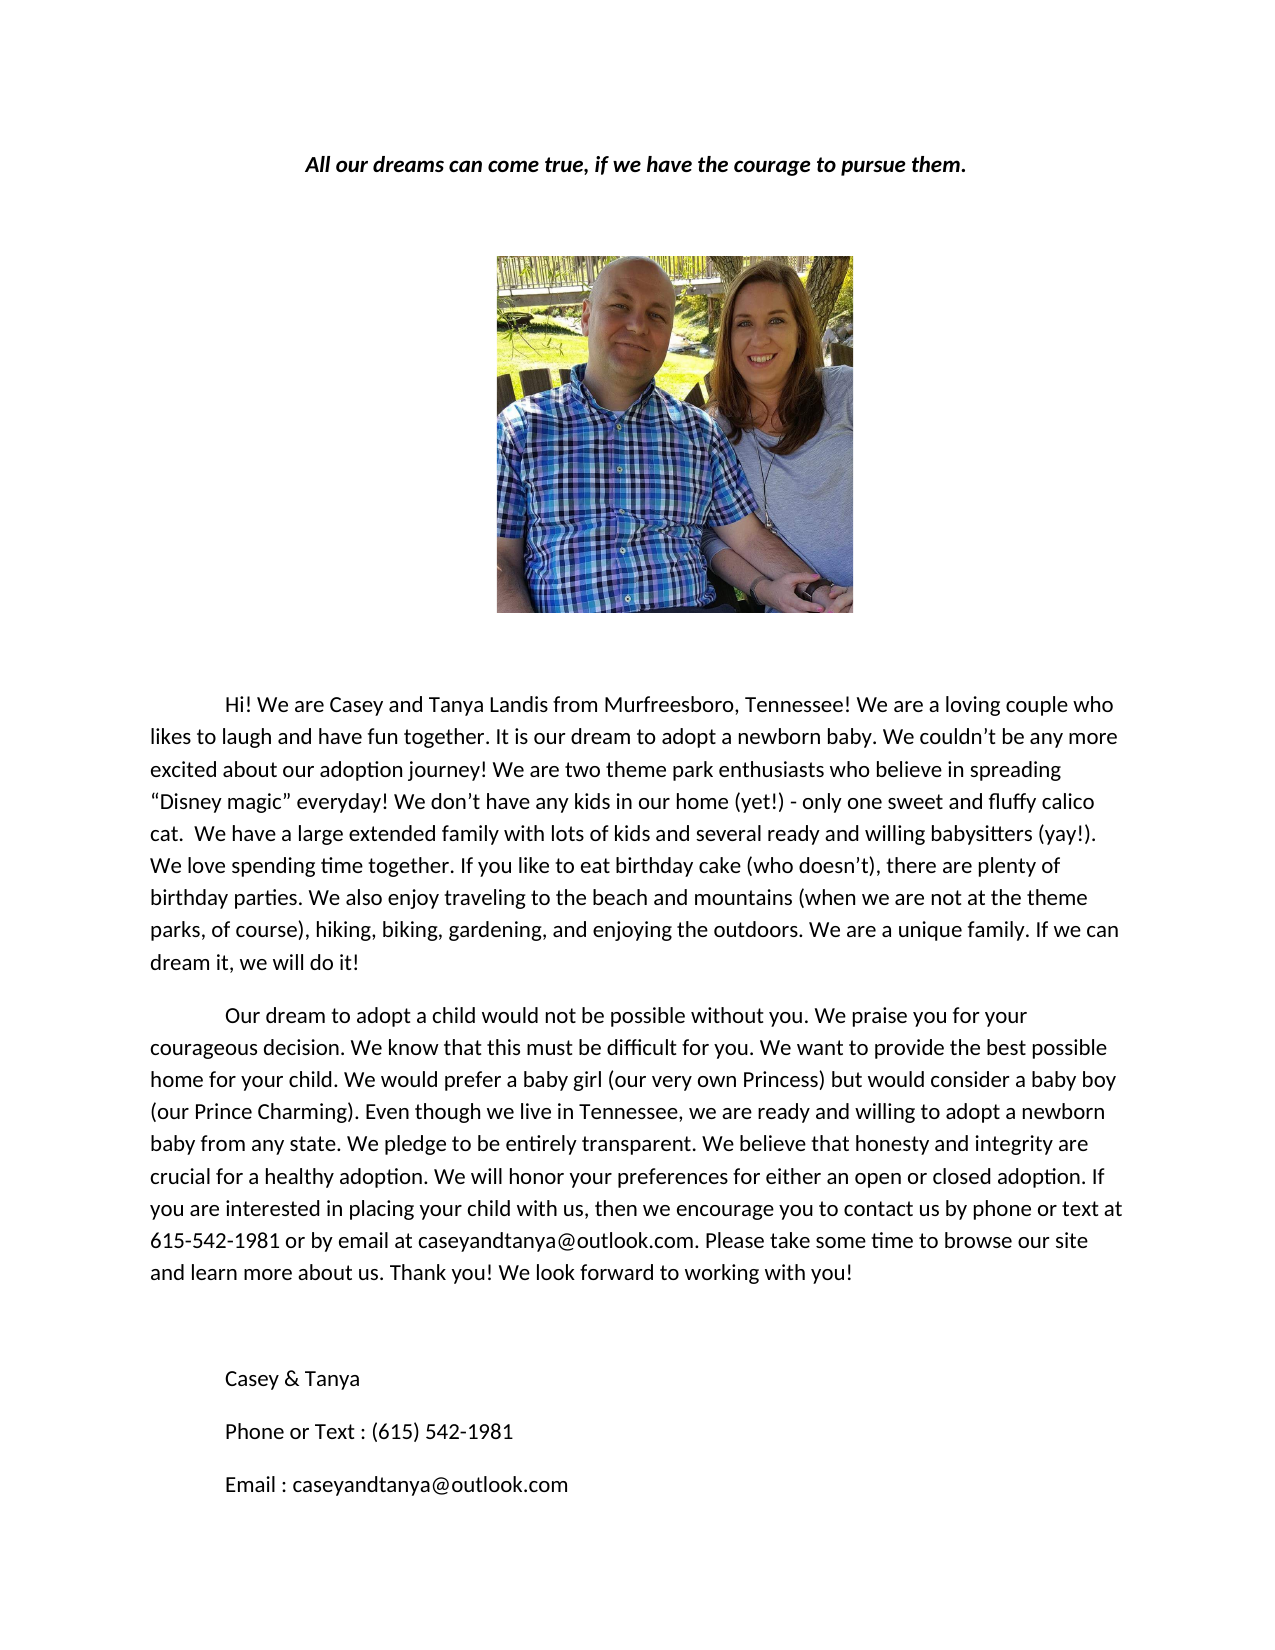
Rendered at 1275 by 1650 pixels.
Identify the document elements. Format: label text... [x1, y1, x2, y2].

picture [496, 256, 854, 613]
text Hi! We are Casey and Tanya Landis from Murfreesboro, Tennessee! We are a loving couple who likes to laugh and have fun together. It is our dream to adopt a newborn baby. We couldn’t be any more excited about our adoption journey! We are two theme park enthusiasts who believe in spreading “Disney magic” everyday! We don’t have any kids in our home (yet!) - only one sweet and fluffy calico cat. We have a large extended family with lots of kids and several ready and willing babysitters (yay!). We love spending time together. If you like to eat birthday cake (who doesn’t), there are plenty of birthday parties. We also enjoy traveling to the beach and mountains (when we are not at the theme parks, of course), hiking, biking, gardening, and enjoying the outdoors. We are a unique family. If we can dream it, we will do it! [150, 690, 1125, 976]
text All our dreams can come true, if we have the courage to pursue them. [150, 150, 1125, 178]
text Email : caseyandtanya@outlook.com [150, 1470, 1125, 1498]
text Phone or Text : (615) 542-1981 [150, 1417, 1125, 1445]
text Casey & Tanya [150, 1364, 1125, 1392]
text Our dream to adopt a child would not be possible without you. We praise you for your courageous decision. We know that this must be difficult for you. We want to provide the best possible home for your child. We would prefer a baby girl (our very own Princess) but would consider a baby boy (our Prince Charming). Even though we live in Tennessee, we are ready and willing to adopt a newborn baby from any state. We pledge to be entirely transparent. We believe that honesty and integrity are crucial for a healthy adoption. We will honor your preferences for either an open or closed adoption. If you are interested in placing your child with us, then we encourage you to contact us by phone or text at 615-542-1981 or by email at caseyandtanya@outlook.com. Please take some time to browse our site and learn more about us. Thank you! We look forward to working with you! [150, 1001, 1125, 1286]
